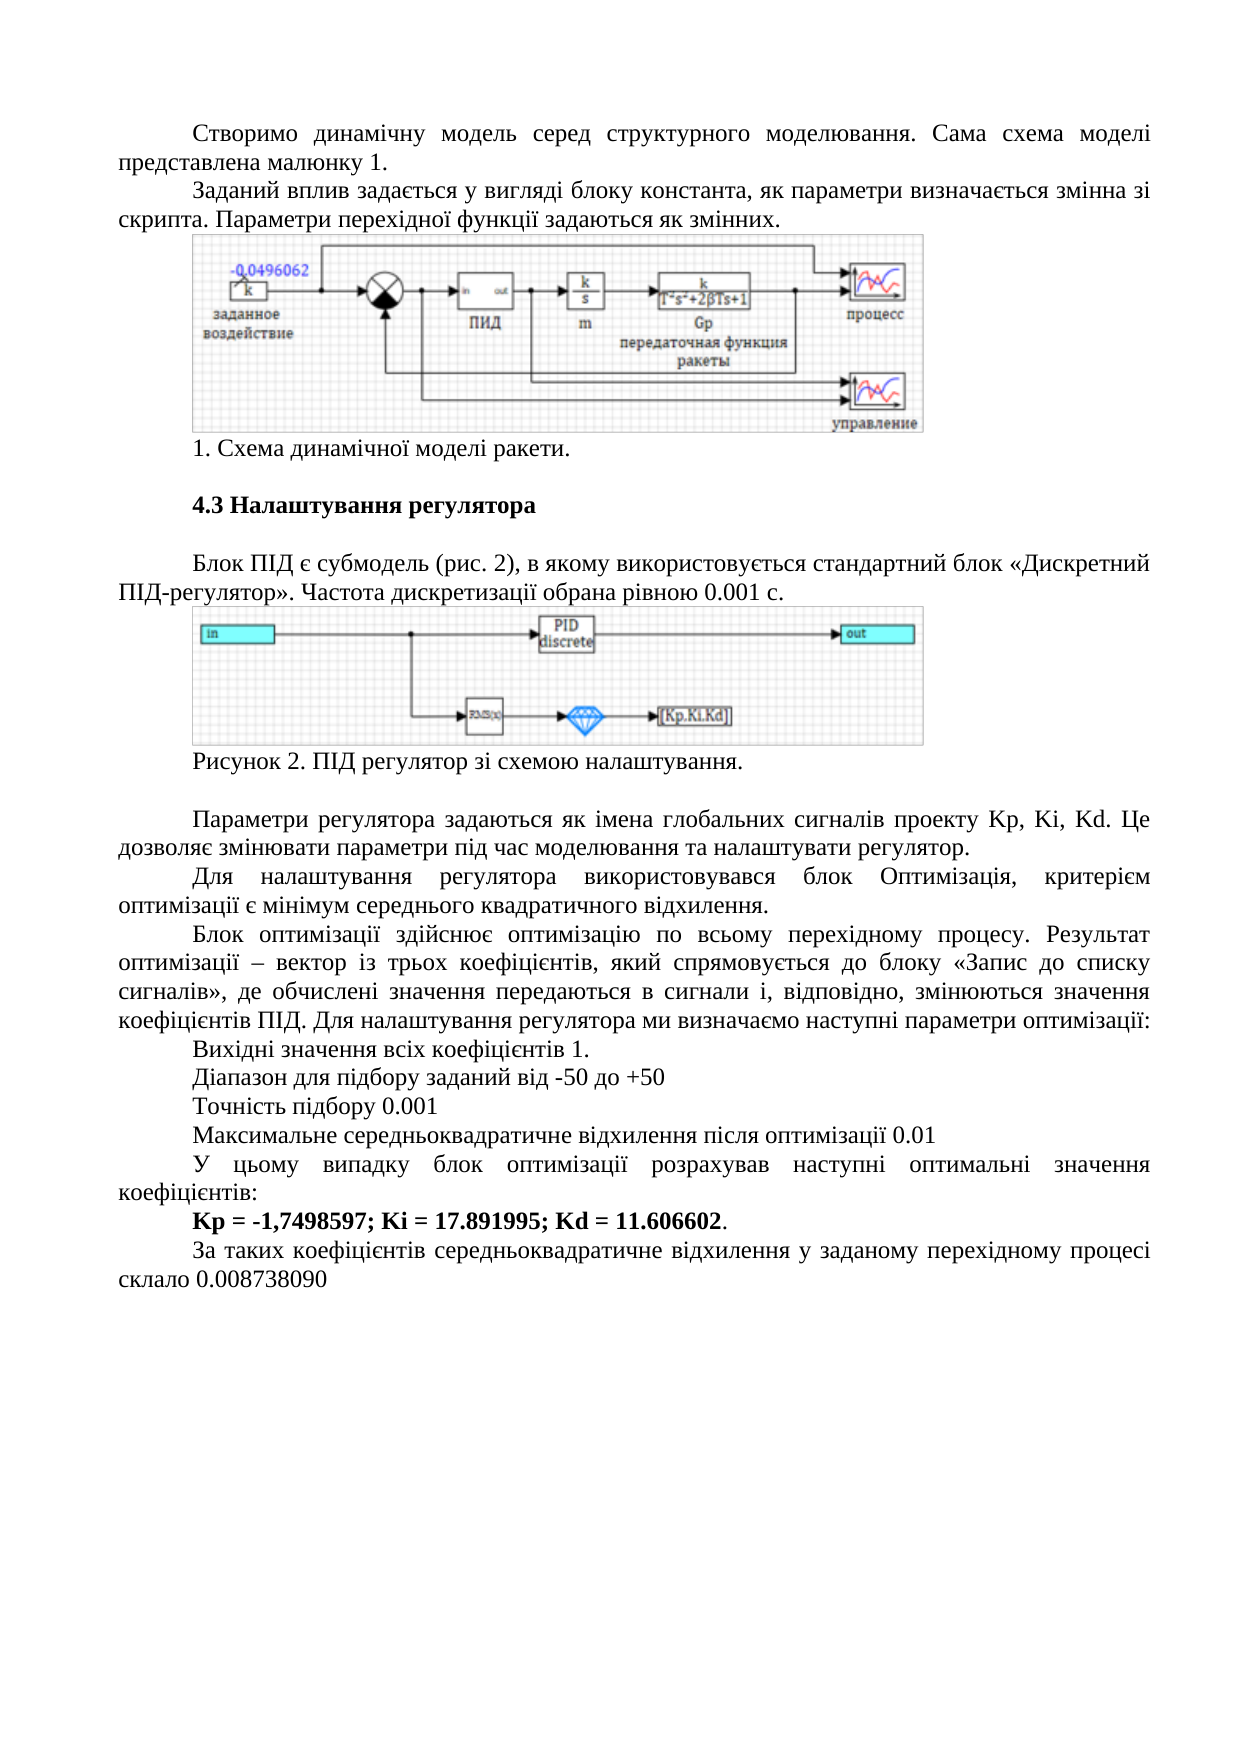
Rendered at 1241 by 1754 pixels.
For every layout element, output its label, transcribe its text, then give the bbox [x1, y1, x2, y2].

text За таких коефіцієнтів середньоквадратичне відхилення у заданому перехідному процесі склало 0.008738090 [118, 1235, 1152, 1292]
text Kp = -1,7498597; Ki = 17.891995; Kd = 11.606602. [118, 1206, 1152, 1235]
picture [192, 605, 925, 747]
text Блок ПІД є субмодель (рис. 2), в якому використовується стандартний блок «Дискретний ПІД-регулятор». Частота дискретизації обрана рівною 0.001 с. [118, 548, 1152, 606]
text Створимо динамічну модель серед структурного моделювання. Сама схема моделі представлена ​​малюнку 1. [118, 118, 1152, 176]
text Блок оптимізації здійснює оптимізацію по всьому перехідному процесу. Результат оптимізації – вектор із трьох коефіцієнтів, який спрямовується до блоку «Запис до списку сигналів», де обчислені значення передаються в сигнали і, відповідно, змінюються значення коефіцієнтів ПІД. Для налаштування регулятора ми визначаємо наступні параметри оптимізації: [118, 919, 1152, 1034]
text Точність підбору 0.001 [118, 1091, 1152, 1120]
text Параметри регулятора задаються як імена глобальних сигналів проекту Kp, Ki, Kd. Це дозволяє змінювати параметри під час моделювання та налаштувати регулятор. [118, 804, 1152, 861]
text Заданий вплив задається у вигляді блоку константа, як параметри визначається змінна зі скрипта. Параметри перехідної функції задаються як змінних. [118, 176, 1152, 233]
subtitle 4.3 Налаштування регулятора [118, 491, 1152, 519]
text Вихідні значення всіх коефіцієнтів 1. [118, 1034, 1152, 1062]
text Для налаштування регулятора використовувався блок Оптимізація, критерієм оптимізації є мінімум середнього квадратичного відхилення. [118, 861, 1152, 919]
text 1. Схема динамічної моделі ракети. [118, 433, 1152, 462]
picture [192, 233, 925, 434]
text Діапазон для підбору заданий від -50 до +50 [118, 1062, 1152, 1091]
text Рисунок 2. ПІД регулятор зі схемою налаштування. [118, 746, 1152, 775]
text У цьому випадку блок оптимізації розрахував наступні оптимальні значення коефіцієнтів: [118, 1149, 1152, 1206]
text Максимальне середньоквадратичне відхилення після оптимізації 0.01 [118, 1120, 1152, 1149]
